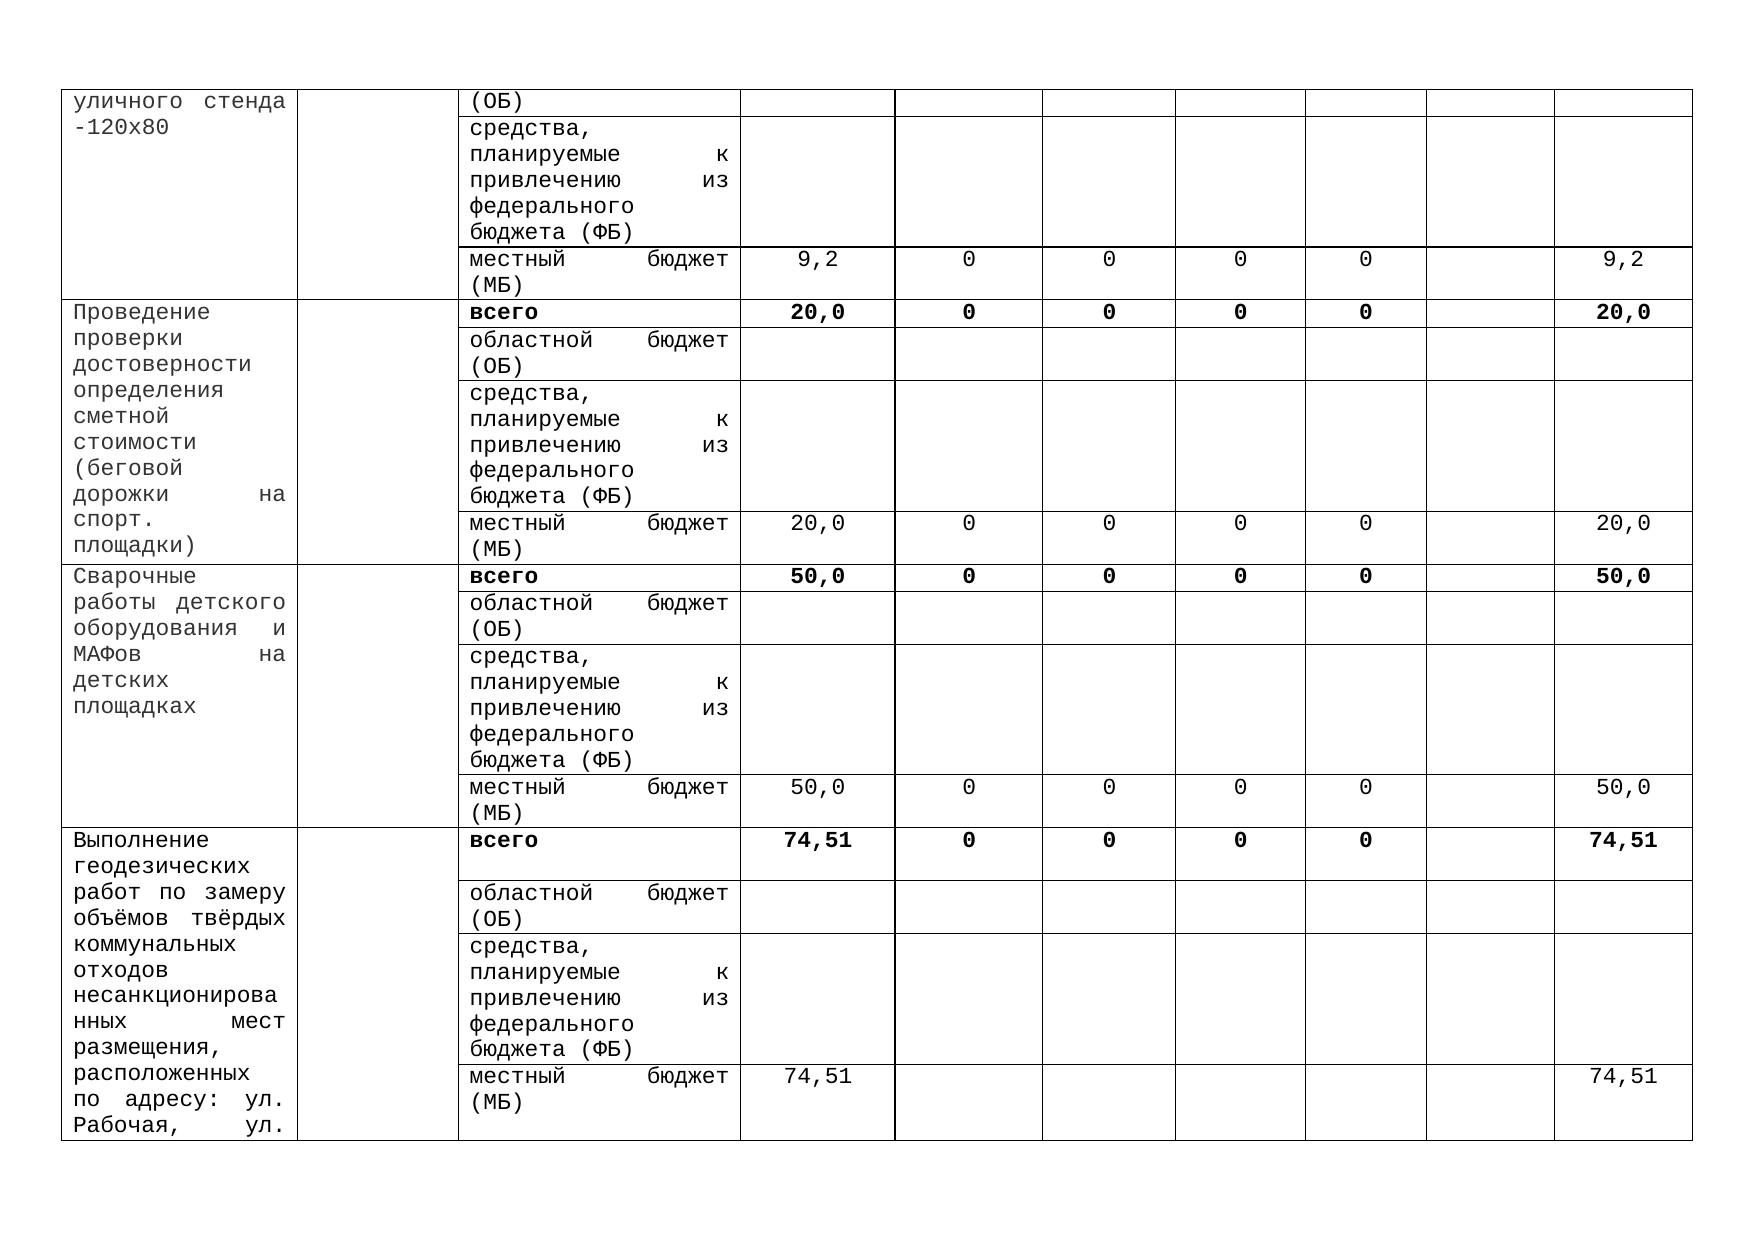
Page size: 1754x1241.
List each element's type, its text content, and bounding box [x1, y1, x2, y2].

table_cell [1043, 1065, 1175, 1139]
table_cell Сварочные работы детского оборудования и МАФов на детских площадках [62, 565, 297, 827]
table_cell [741, 381, 894, 511]
table_cell [1176, 881, 1305, 933]
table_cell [459, 117, 740, 246]
table_cell [1555, 381, 1692, 511]
table_cell [896, 90, 1042, 116]
table_cell [1427, 881, 1554, 933]
table_cell [1555, 117, 1692, 246]
table_cell 0 [896, 565, 1042, 591]
table_cell [896, 117, 1042, 246]
table_cell 0 [1306, 828, 1426, 880]
table_cell [1176, 381, 1305, 511]
table_cell Выполнение геодезических работ по замеру объёмов твёрдых коммунальных отходов несанкционированных мест размещения, расположенных по адресу: ул. Рабочая, ул. Трактовая п. Раздолье, Усольский район, Иркутская область [62, 828, 297, 1139]
table_cell [1555, 328, 1692, 380]
table_cell [1427, 328, 1554, 380]
table_cell 0 [1306, 565, 1426, 591]
table_cell [1427, 565, 1554, 591]
table_cell 0 [1176, 300, 1305, 327]
table_cell 0 [1043, 248, 1175, 299]
table_cell [298, 828, 458, 1139]
table_cell 0 [896, 300, 1042, 327]
table_cell [741, 90, 894, 116]
table_cell [1427, 592, 1554, 643]
table_cell [741, 881, 894, 933]
table_cell 0 [1043, 565, 1175, 591]
table_cell [1306, 328, 1426, 380]
table_cell средства, планируемые к привлечению из федерального бюджета (ФБ) [459, 381, 740, 511]
table_cell Проведение проверки достоверности определения сметной стоимости (беговой дорожки на спорт. площадки) [62, 300, 297, 564]
table_cell [896, 592, 1042, 643]
table_cell [896, 381, 1042, 511]
table_cell 20,0 [741, 300, 894, 327]
table_cell всего [459, 828, 740, 880]
table_cell местный бюджет (МБ) [459, 775, 740, 827]
table_cell 0 [1176, 565, 1305, 591]
table_cell [1306, 90, 1426, 116]
table_cell [1306, 881, 1426, 933]
table_cell 0 [1176, 828, 1305, 880]
table_cell 20,0 [1555, 512, 1692, 564]
table_cell 0 [1176, 775, 1305, 827]
table_cell местный бюджет (МБ) [459, 1065, 740, 1139]
table_cell [1555, 645, 1692, 774]
table_cell [1306, 381, 1426, 511]
table_cell 0 [1176, 248, 1305, 299]
table_cell [741, 934, 894, 1064]
table_cell [741, 117, 894, 246]
table_cell [1427, 645, 1554, 774]
table_cell [1555, 90, 1692, 116]
table_cell [1176, 645, 1305, 774]
table_cell [1176, 90, 1305, 116]
table_cell 74,51 [1555, 828, 1692, 880]
table_cell 0 [1043, 775, 1175, 827]
table_cell [1306, 117, 1426, 246]
table_cell 0 [896, 248, 1042, 299]
table_cell всего [459, 565, 740, 591]
table_cell [1043, 592, 1175, 643]
table_cell [1427, 300, 1554, 327]
table_cell [896, 934, 1042, 1064]
table_cell [1043, 645, 1175, 774]
table_cell 0 [1176, 512, 1305, 564]
table_cell [1427, 117, 1554, 246]
table_cell [1427, 248, 1554, 299]
table_cell [1176, 592, 1305, 643]
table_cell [459, 90, 740, 116]
table_cell 50,0 [741, 775, 894, 827]
table_cell 20,0 [1555, 300, 1692, 327]
table_cell [1306, 645, 1426, 774]
table_cell [1043, 90, 1175, 116]
table_cell 9,2 [741, 248, 894, 299]
table_cell 74,51 [741, 1065, 894, 1139]
table_cell 0 [896, 828, 1042, 880]
table_cell [741, 645, 894, 774]
table_cell [1555, 881, 1692, 933]
table_cell областной бюджет (ОБ) [459, 328, 740, 380]
table_cell 50,0 [741, 565, 894, 591]
table_cell [1043, 328, 1175, 380]
table_cell средства, планируемые к привлечению из федерального бюджета (ФБ) [459, 934, 740, 1064]
table_cell всего [459, 300, 740, 327]
table_cell [1176, 1065, 1305, 1139]
table_cell 0 [1043, 300, 1175, 327]
table_cell [741, 592, 894, 643]
table_cell [1427, 90, 1554, 116]
table_cell [1427, 512, 1554, 564]
table_cell [1427, 775, 1554, 827]
table_cell областной бюджет (ОБ) [459, 592, 740, 643]
table_cell [896, 328, 1042, 380]
table_cell 20,0 [741, 512, 894, 564]
table_cell 0 [896, 512, 1042, 564]
table_cell 0 [896, 775, 1042, 827]
table_cell [1043, 381, 1175, 511]
table_cell 9,2 [1555, 248, 1692, 299]
table_cell [1427, 1065, 1554, 1139]
table_cell 0 [1306, 775, 1426, 827]
table_cell местный бюджет (МБ) [459, 512, 740, 564]
table_cell [1306, 1065, 1426, 1139]
table_cell [896, 645, 1042, 774]
table_cell 0 [1043, 512, 1175, 564]
table_cell [896, 881, 1042, 933]
table_cell [1176, 328, 1305, 380]
table_cell местный бюджет (МБ) [459, 248, 740, 299]
table_cell [1043, 934, 1175, 1064]
table_cell [1427, 934, 1554, 1064]
table_cell [1306, 592, 1426, 643]
table_cell 74,51 [741, 828, 894, 880]
table_cell [1555, 934, 1692, 1064]
table_cell [1306, 934, 1426, 1064]
table_cell [741, 328, 894, 380]
table_cell [1176, 934, 1305, 1064]
table_cell [298, 565, 458, 827]
table_cell [1427, 381, 1554, 511]
table_cell 0 [1043, 828, 1175, 880]
table_cell [896, 1065, 1042, 1139]
table_cell 50,0 [1555, 565, 1692, 591]
table_cell 74,51 [1555, 1065, 1692, 1139]
table_cell [298, 300, 458, 564]
table_cell средства, планируемые к привлечению из федерального бюджета (ФБ) [459, 645, 740, 774]
table_cell [1555, 592, 1692, 643]
table_cell [1427, 828, 1554, 880]
table_cell областной бюджет (ОБ) [459, 881, 740, 933]
table_cell 0 [1306, 248, 1426, 299]
table_cell 0 [1306, 300, 1426, 327]
table_cell 0 [1306, 512, 1426, 564]
table_cell [1176, 117, 1305, 246]
table_cell 50,0 [1555, 775, 1692, 827]
table_cell [1043, 117, 1175, 246]
table_cell [1043, 881, 1175, 933]
